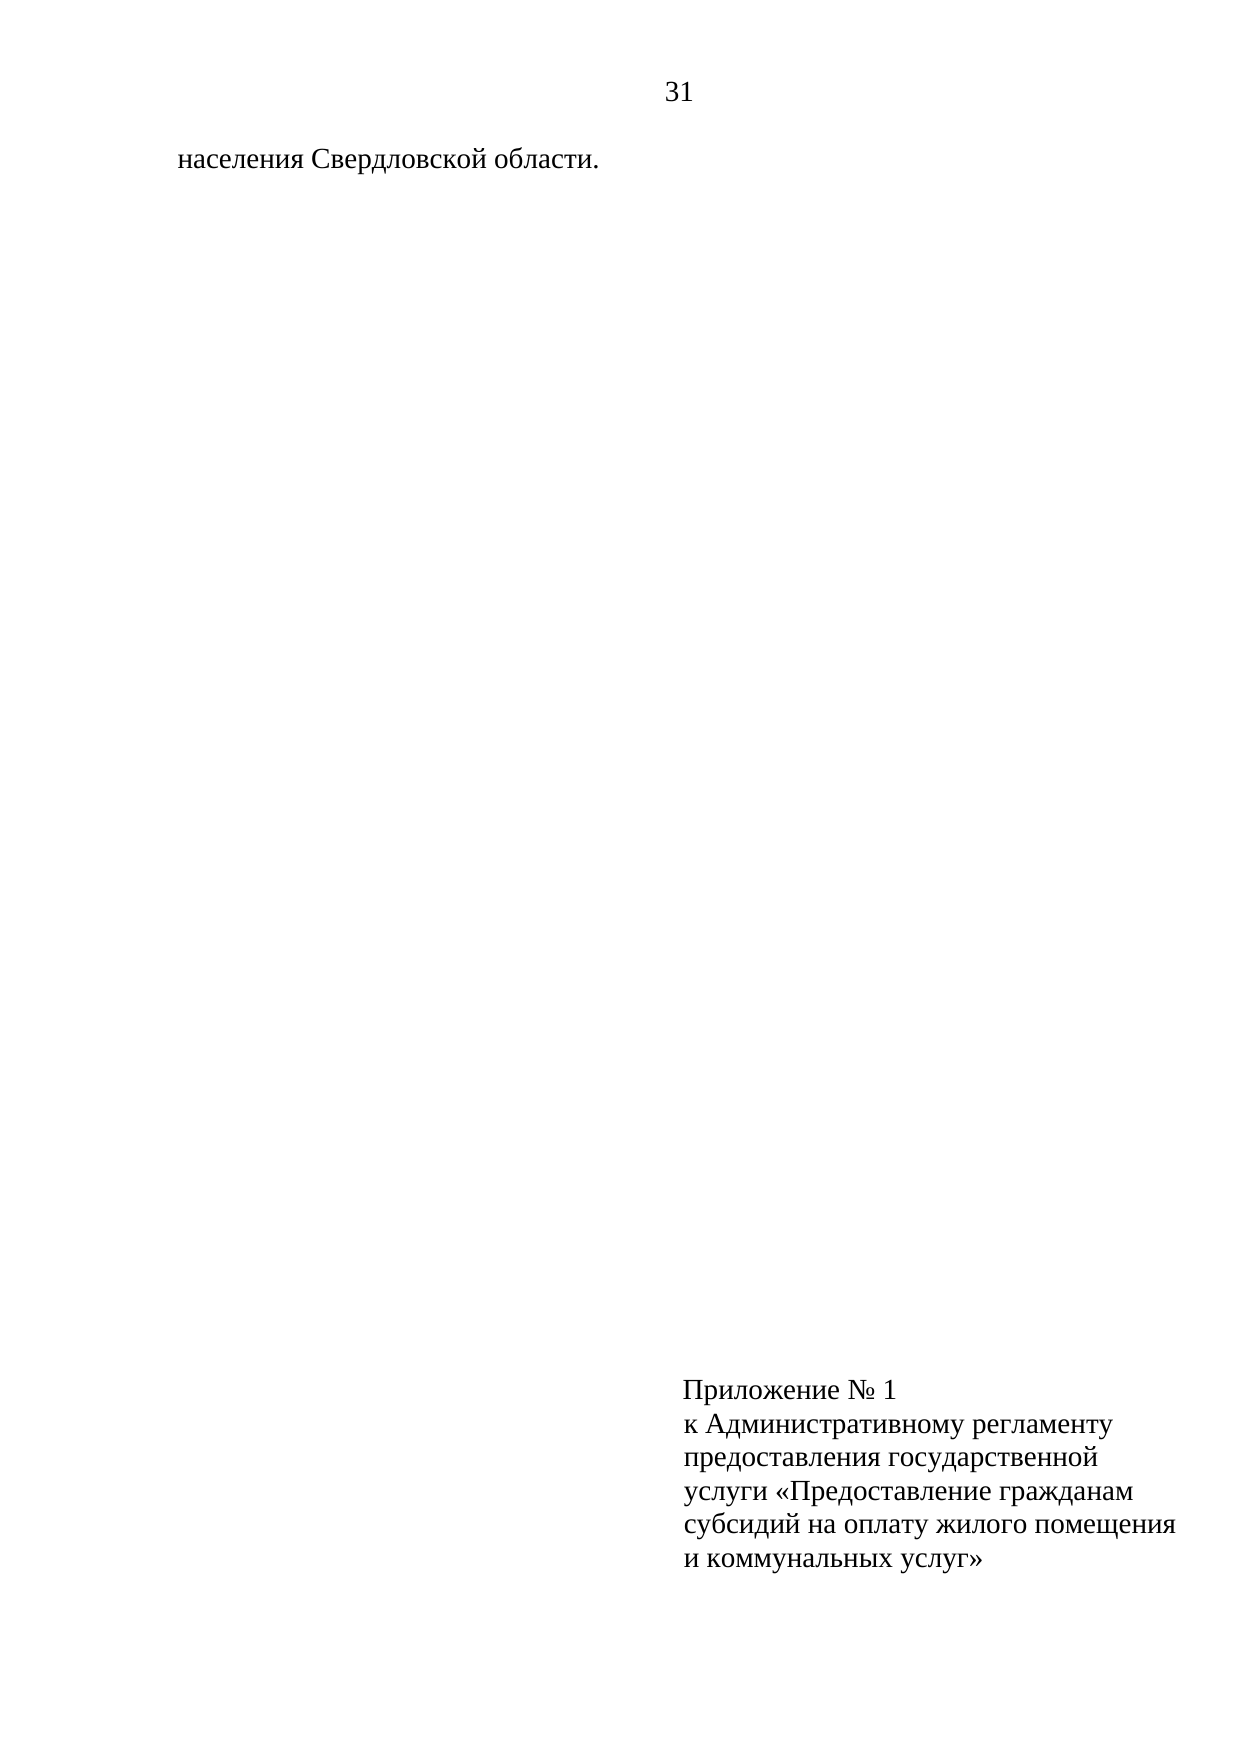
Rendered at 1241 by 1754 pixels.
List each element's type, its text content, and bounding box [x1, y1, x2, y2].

text к Административному регламенту предоставления государственной услуги «Предоставление гражданам субсидий на оплату жилого помещения и коммунальных услуг» [683, 1406, 1181, 1574]
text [177, 141, 1181, 174]
text Приложение № 1 [646, 1372, 1181, 1406]
